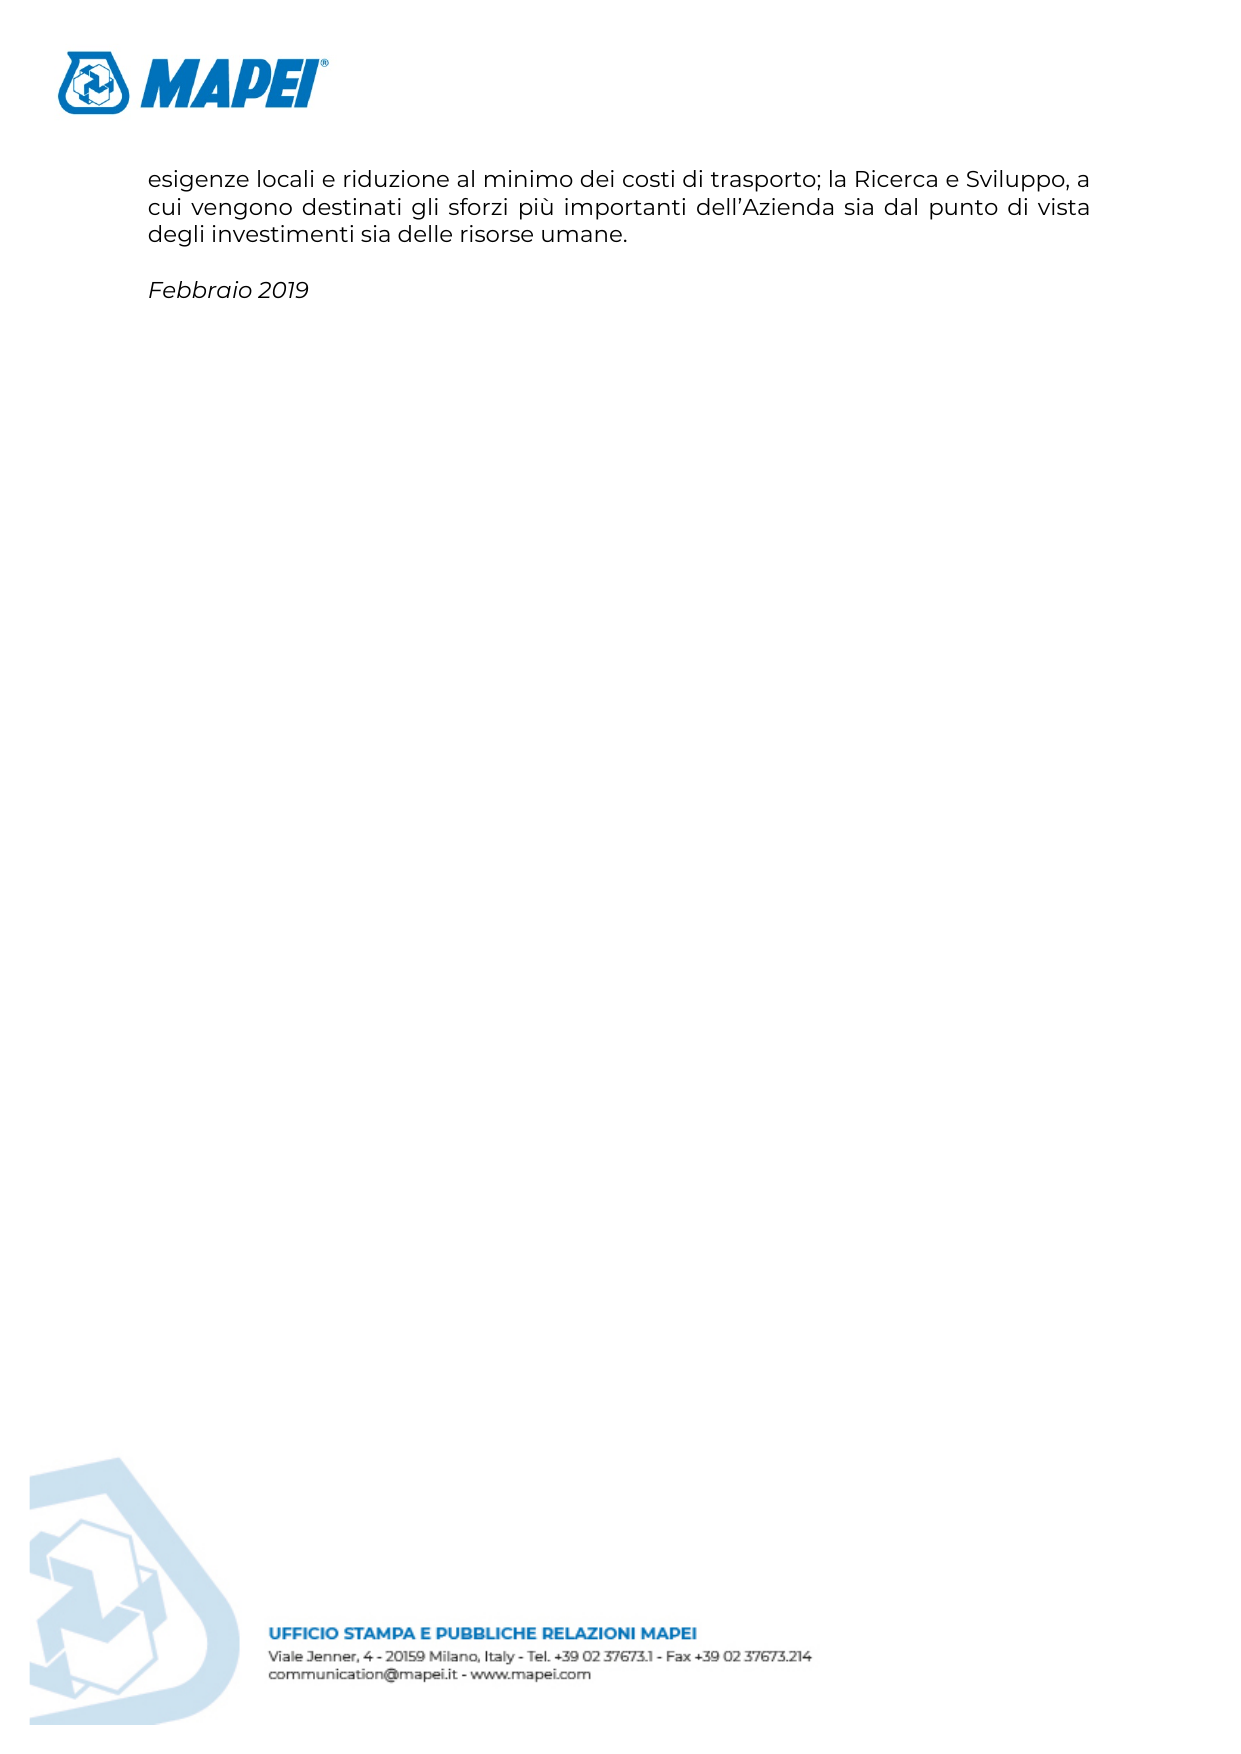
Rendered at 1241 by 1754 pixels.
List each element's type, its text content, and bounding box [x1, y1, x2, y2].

picture [0, 0, 1234, 165]
text Febbraio 2019 [148, 276, 1092, 304]
picture [29, 1436, 1241, 1725]
